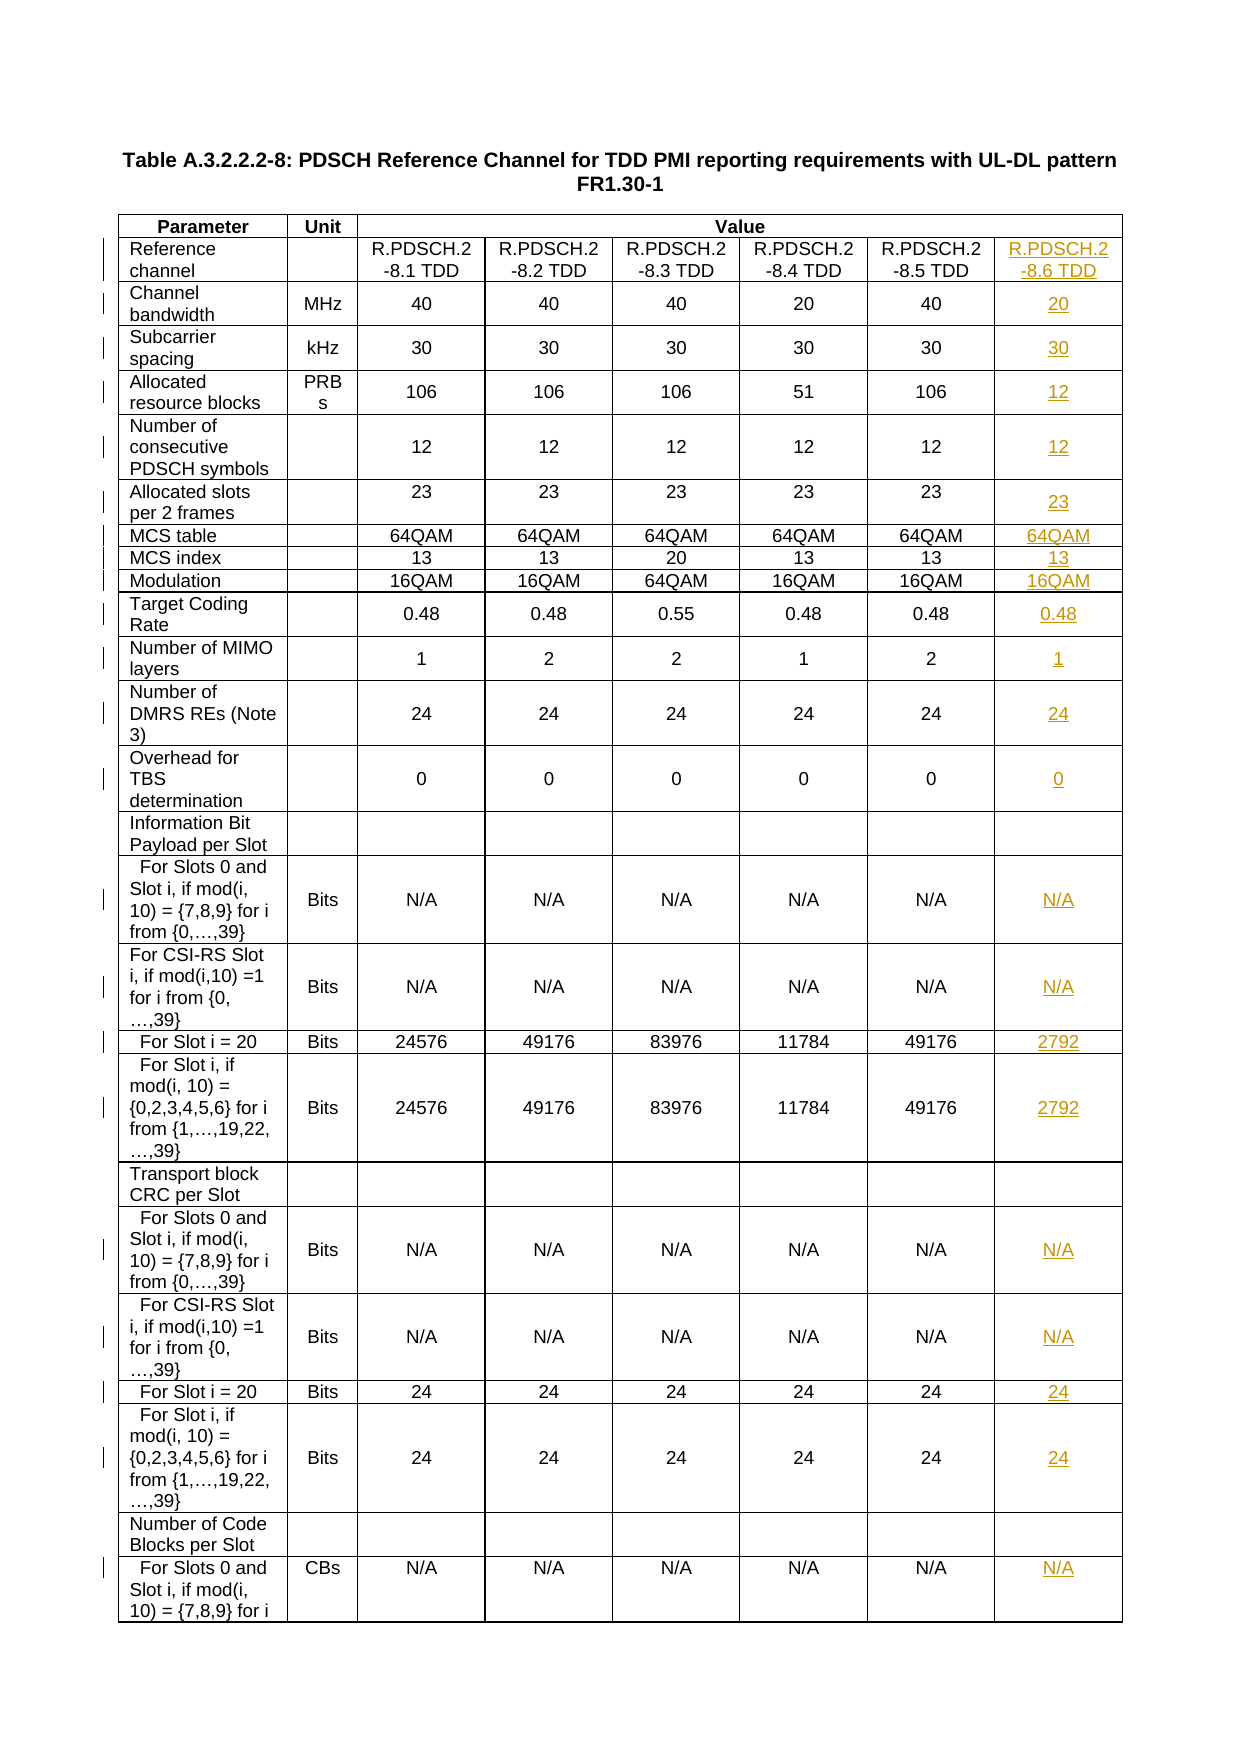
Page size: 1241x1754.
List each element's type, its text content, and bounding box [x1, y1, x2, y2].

table_cell N/A [868, 944, 994, 1030]
table_cell 23 [486, 480, 612, 523]
table_cell 49176 [486, 1054, 612, 1161]
table_cell [995, 812, 1122, 855]
table_cell Bits [288, 1404, 357, 1512]
table_cell 20 [740, 282, 867, 325]
table_cell N/A [358, 856, 484, 943]
table_cell N/A [613, 1207, 739, 1293]
table_cell MCS index [119, 547, 287, 569]
table_cell [288, 637, 357, 680]
table_cell 23 [358, 480, 484, 523]
table_cell [995, 1207, 1122, 1293]
table_cell [868, 1513, 994, 1556]
table_cell [995, 238, 1122, 281]
table_cell 13 [868, 547, 994, 569]
table_cell Transport block CRC per Slot [119, 1163, 287, 1206]
table_cell 24 [613, 1381, 739, 1403]
table_cell [288, 238, 357, 281]
text Table A.3.2.2.2-8: PDSCH Reference Channel for TDD PMI reporting requirements with UL-DL pattern FR1.30-1 [118, 148, 1122, 196]
table_cell [868, 1163, 994, 1206]
table_cell N/A [740, 1557, 867, 1621]
table_cell [995, 1381, 1122, 1403]
table_cell [995, 282, 1122, 325]
table_cell 24 [868, 1404, 994, 1512]
table_cell N/A [486, 1294, 612, 1380]
table_cell [288, 746, 357, 811]
table_cell 24576 [358, 1054, 484, 1161]
table_cell For CSI-RS Slot i, if mod(i,10) =1 for i from {0,…,39} [119, 1294, 287, 1380]
table_cell Allocated slots per 2 frames [119, 480, 287, 523]
table_cell N/A [740, 856, 867, 943]
table_cell [288, 547, 357, 569]
table_cell 0 [740, 746, 867, 811]
table_cell 0 [486, 746, 612, 811]
table_cell 12 [740, 415, 867, 479]
table_cell For Slots 0 and Slot i, if mod(i, 10) = {7,8,9} for i from {0,…,39} [119, 856, 287, 943]
table_cell 24 [358, 1381, 484, 1403]
table_cell 2 [486, 637, 612, 680]
table_cell [740, 812, 867, 855]
table_cell N/A [358, 1207, 484, 1293]
table_cell [995, 593, 1122, 636]
table_cell N/A [740, 1207, 867, 1293]
table_cell [288, 480, 357, 523]
table_cell N/A [868, 1207, 994, 1293]
table_cell [995, 1557, 1122, 1621]
table_cell [995, 944, 1122, 1030]
table_cell 0.55 [613, 593, 739, 636]
table_cell R.PDSCH.2-8.2 TDD [486, 238, 612, 281]
table_cell [995, 746, 1122, 811]
table_cell 2 [613, 637, 739, 680]
table_cell N/A [613, 1294, 739, 1380]
table_cell [740, 1163, 867, 1206]
table_cell kHz [288, 326, 357, 369]
table_cell 11784 [740, 1031, 867, 1052]
table_cell 1 [740, 637, 867, 680]
table_cell [358, 1513, 484, 1556]
table_cell 12 [486, 415, 612, 479]
table_cell [358, 1163, 484, 1206]
table_cell 64QAM [740, 525, 867, 546]
table_cell Modulation [119, 570, 287, 591]
table_cell 40 [868, 282, 994, 325]
table_cell 0 [613, 746, 739, 811]
table_cell [613, 812, 739, 855]
table_cell 0.48 [868, 593, 994, 636]
table_cell 64QAM [358, 525, 484, 546]
table_cell 16QAM [868, 570, 994, 591]
table_cell 49176 [486, 1031, 612, 1052]
table_cell [486, 812, 612, 855]
table_cell 16QAM [486, 570, 612, 591]
table_cell Bits [288, 1054, 357, 1161]
table_cell PRBs [288, 371, 357, 414]
table_cell Bits [288, 856, 357, 943]
table_cell Bits [288, 1031, 357, 1052]
table_cell For Slot i = 20 [119, 1031, 287, 1052]
table_cell For CSI-RS Slot i, if mod(i,10) =1 for i from {0,…,39} [119, 944, 287, 1030]
table_cell 0 [868, 746, 994, 811]
table_cell Number of DMRS REs (Note 3) [119, 681, 287, 745]
table_cell [868, 812, 994, 855]
table_cell [288, 525, 357, 546]
table_cell 12 [358, 415, 484, 479]
table_cell 23 [740, 480, 867, 523]
table_cell 23 [613, 480, 739, 523]
table_cell [288, 593, 357, 636]
table_cell 24 [358, 681, 484, 745]
table_cell 13 [358, 547, 484, 569]
table_cell 64QAM [613, 525, 739, 546]
table_cell Number of Code Blocks per Slot [119, 1513, 287, 1556]
table_cell 83976 [613, 1054, 739, 1161]
table_cell N/A [486, 1557, 612, 1621]
table_cell 23 [868, 480, 994, 523]
table_cell For Slot i, if mod(i, 10) = {0,2,3,4,5,6} for i from {1,…,19,22,…,39} [119, 1404, 287, 1512]
table_cell 12 [868, 415, 994, 479]
table_cell [288, 570, 357, 591]
table_cell For Slot i, if mod(i, 10) = {0,2,3,4,5,6} for i from {1,…,19,22,…,39} [119, 1054, 287, 1161]
table_cell 24576 [358, 1031, 484, 1052]
table_cell 106 [486, 371, 612, 414]
table_cell 1 [358, 637, 484, 680]
table_cell N/A [358, 1557, 484, 1621]
table_cell MCS table [119, 525, 287, 546]
table_cell 24 [358, 1404, 484, 1512]
table_cell [995, 856, 1122, 943]
table_cell For Slot i = 20 [119, 1381, 287, 1403]
table_cell 40 [613, 282, 739, 325]
table_cell 24 [740, 1404, 867, 1512]
table_cell N/A [486, 856, 612, 943]
table_cell [288, 812, 357, 855]
table_header Value [358, 215, 1122, 237]
table_cell Number of MIMO layers [119, 637, 287, 680]
table_cell [486, 1163, 612, 1206]
table_cell 2 [868, 637, 994, 680]
table_cell [995, 547, 1122, 569]
table_cell N/A [868, 1557, 994, 1621]
table_cell Information Bit Payload per Slot [119, 812, 287, 855]
table_cell N/A [740, 944, 867, 1030]
table_cell 49176 [868, 1031, 994, 1052]
table_header Unit [288, 215, 357, 237]
table_cell 49176 [868, 1054, 994, 1161]
table_cell Target Coding Rate [119, 593, 287, 636]
table_cell [995, 1294, 1122, 1380]
table_cell [995, 415, 1122, 479]
table_cell Bits [288, 944, 357, 1030]
table_cell N/A [486, 1207, 612, 1293]
table_cell [288, 1513, 357, 1556]
table_cell 24 [486, 1381, 612, 1403]
table_cell [288, 681, 357, 745]
table_cell 0.48 [486, 593, 612, 636]
table_cell 13 [740, 547, 867, 569]
table_cell [740, 1513, 867, 1556]
table_cell R.PDSCH.2-8.3 TDD [613, 238, 739, 281]
table_cell 40 [358, 282, 484, 325]
table_cell 30 [613, 326, 739, 369]
table_cell 11784 [740, 1054, 867, 1161]
table_cell Bits [288, 1207, 357, 1293]
table_cell Overhead for TBS determination [119, 746, 287, 811]
table_cell 30 [358, 326, 484, 369]
table_cell 106 [868, 371, 994, 414]
table_cell 20 [613, 547, 739, 569]
table_cell 24 [486, 1404, 612, 1512]
table_cell [486, 1513, 612, 1556]
table_cell For Slots 0 and Slot i, if mod(i, 10) = {7,8,9} for i from {0,…,39} [119, 1207, 287, 1293]
table_cell 24 [613, 1404, 739, 1512]
table_cell Reference channel [119, 238, 287, 281]
table_cell [288, 415, 357, 479]
table_cell N/A [613, 856, 739, 943]
table_cell [613, 1513, 739, 1556]
table_cell [995, 1513, 1122, 1556]
table_cell [995, 681, 1122, 745]
table_cell 30 [868, 326, 994, 369]
table_cell [613, 1163, 739, 1206]
table_cell [995, 637, 1122, 680]
table_cell 0.48 [358, 593, 484, 636]
table_cell N/A [358, 944, 484, 1030]
table_cell 24 [740, 681, 867, 745]
table_cell N/A [613, 1557, 739, 1621]
table_cell 12 [613, 415, 739, 479]
table_cell [995, 525, 1122, 546]
table_cell N/A [613, 944, 739, 1030]
table_cell 24 [613, 681, 739, 745]
table_cell 51 [740, 371, 867, 414]
table_cell [995, 1163, 1122, 1206]
table_cell [995, 371, 1122, 414]
table_cell 24 [868, 1381, 994, 1403]
table_cell 106 [358, 371, 484, 414]
table_cell N/A [486, 944, 612, 1030]
table_cell 40 [486, 282, 612, 325]
table_cell N/A [868, 856, 994, 943]
table_cell 64QAM [868, 525, 994, 546]
table_cell Number of consecutive PDSCH symbols [119, 415, 287, 479]
table_cell [995, 1404, 1122, 1512]
table_cell 24 [486, 681, 612, 745]
table_cell N/A [868, 1294, 994, 1380]
table_cell Bits [288, 1381, 357, 1403]
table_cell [119, 1557, 287, 1621]
table_cell 13 [486, 547, 612, 569]
table_cell 0.48 [740, 593, 867, 636]
table_cell Subcarrier spacing [119, 326, 287, 369]
table_cell 64QAM [613, 570, 739, 591]
table_cell 16QAM [740, 570, 867, 591]
table_cell 24 [740, 1381, 867, 1403]
table_header Parameter [119, 215, 287, 237]
table_cell R.PDSCH.2-8.4 TDD [740, 238, 867, 281]
table_cell N/A [358, 1294, 484, 1380]
table_cell CBs [288, 1557, 357, 1621]
table_cell MHz [288, 282, 357, 325]
table_cell [358, 812, 484, 855]
table_cell [995, 1031, 1122, 1052]
table_cell [995, 1054, 1122, 1161]
table_cell 16QAM [358, 570, 484, 591]
table_cell [995, 480, 1122, 523]
table_cell R.PDSCH.2-8.5 TDD [868, 238, 994, 281]
table_cell 30 [740, 326, 867, 369]
table_cell 83976 [613, 1031, 739, 1052]
table_cell [288, 1163, 357, 1206]
table_cell 0 [358, 746, 484, 811]
table_cell N/A [740, 1294, 867, 1380]
table_cell 106 [613, 371, 739, 414]
table_cell 30 [486, 326, 612, 369]
table_cell Allocated resource blocks [119, 371, 287, 414]
table_cell [995, 570, 1122, 591]
table_cell 64QAM [486, 525, 612, 546]
table_cell R.PDSCH.2-8.1 TDD [358, 238, 484, 281]
table_cell Bits [288, 1294, 357, 1380]
table_cell Channel bandwidth [119, 282, 287, 325]
table_cell 24 [868, 681, 994, 745]
table_cell [995, 326, 1122, 369]
